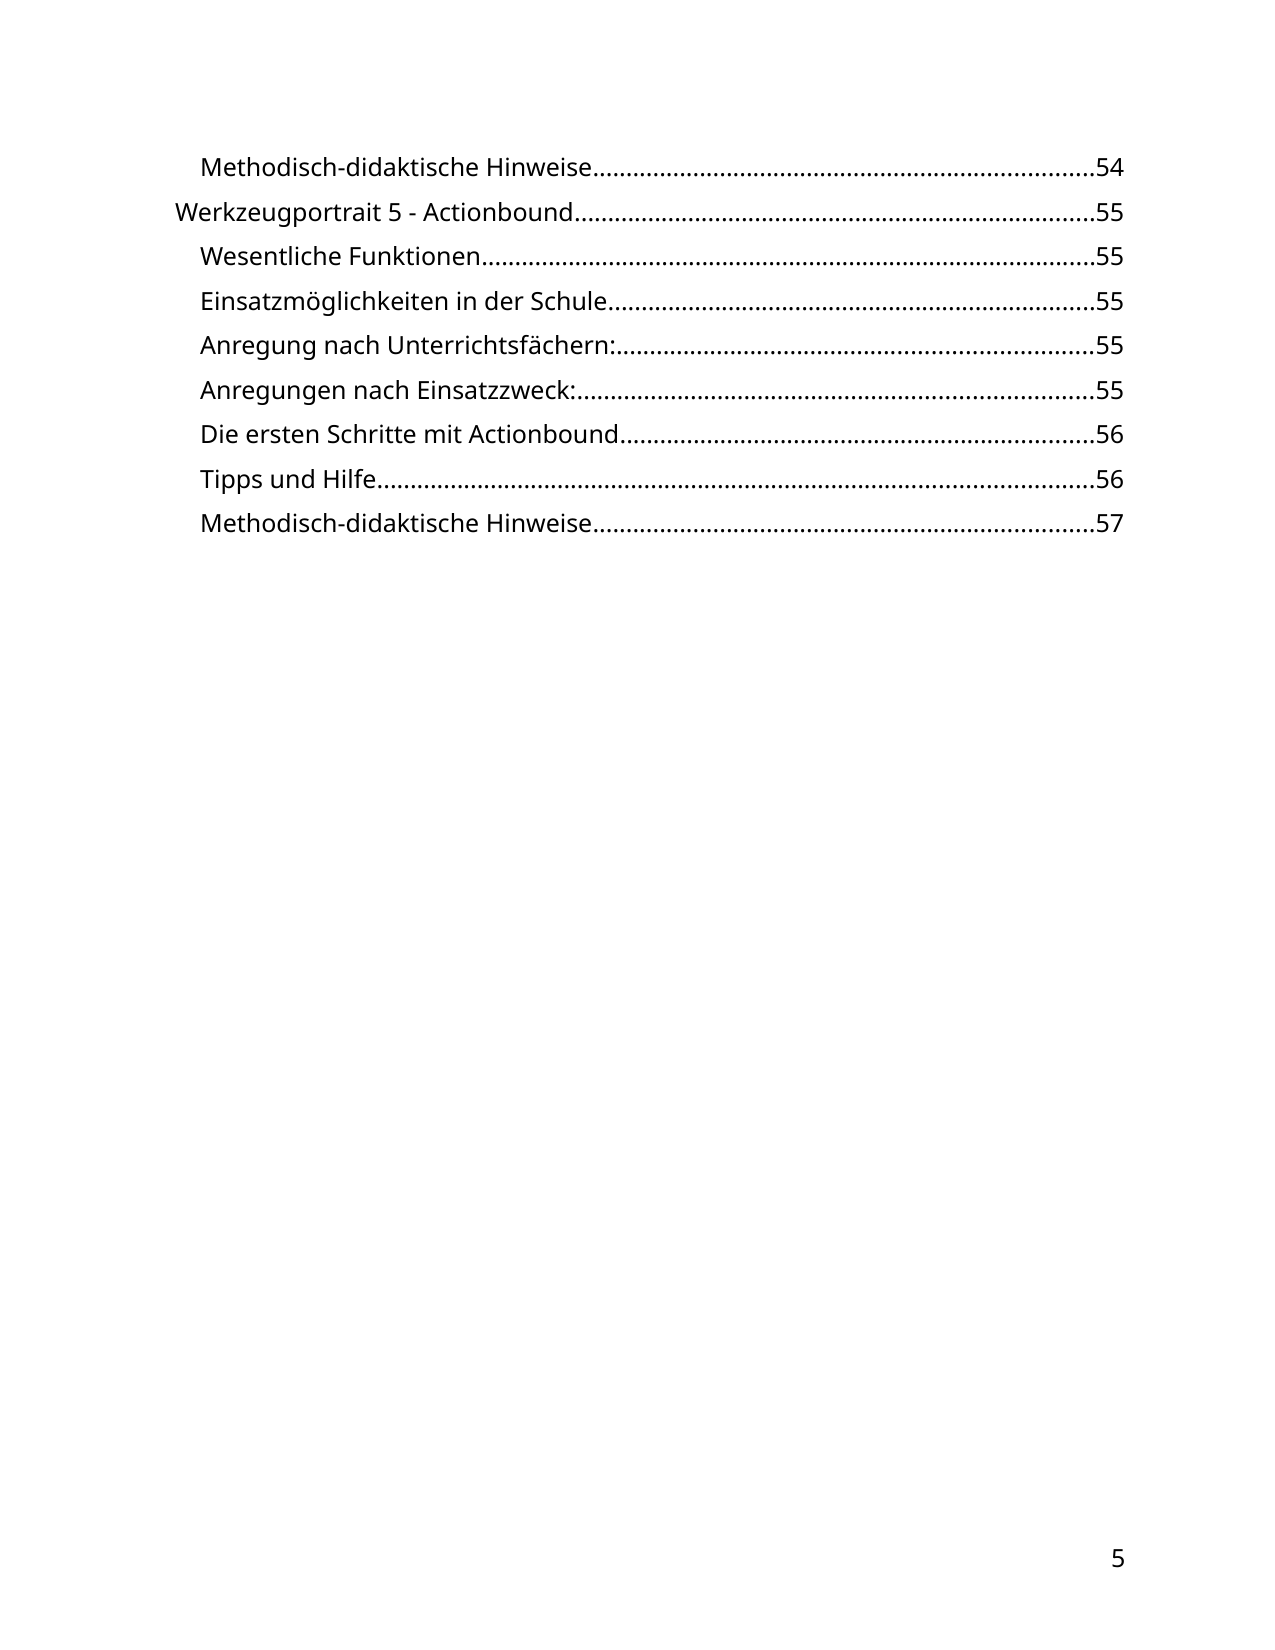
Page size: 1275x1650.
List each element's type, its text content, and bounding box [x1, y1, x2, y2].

text Wesentliche Funktionen 55 [200, 239, 1125, 273]
text Anregungen nach Einsatzzweck: 55 [200, 372, 1125, 406]
text Methodisch-didaktische Hinweise 57 [200, 506, 1125, 540]
text Die ersten Schritte mit Actionbound 56 [200, 417, 1125, 451]
text Tipps und Hilfe 56 [200, 461, 1125, 495]
text Werkzeugportrait 5 - Actionbound 55 [175, 194, 1125, 228]
text Einsatzmöglichkeiten in der Schule 55 [200, 283, 1125, 317]
text Anregung nach Unterrichtsfächern: 55 [200, 328, 1125, 362]
text Methodisch-didaktische Hinweise 54 [200, 150, 1125, 184]
